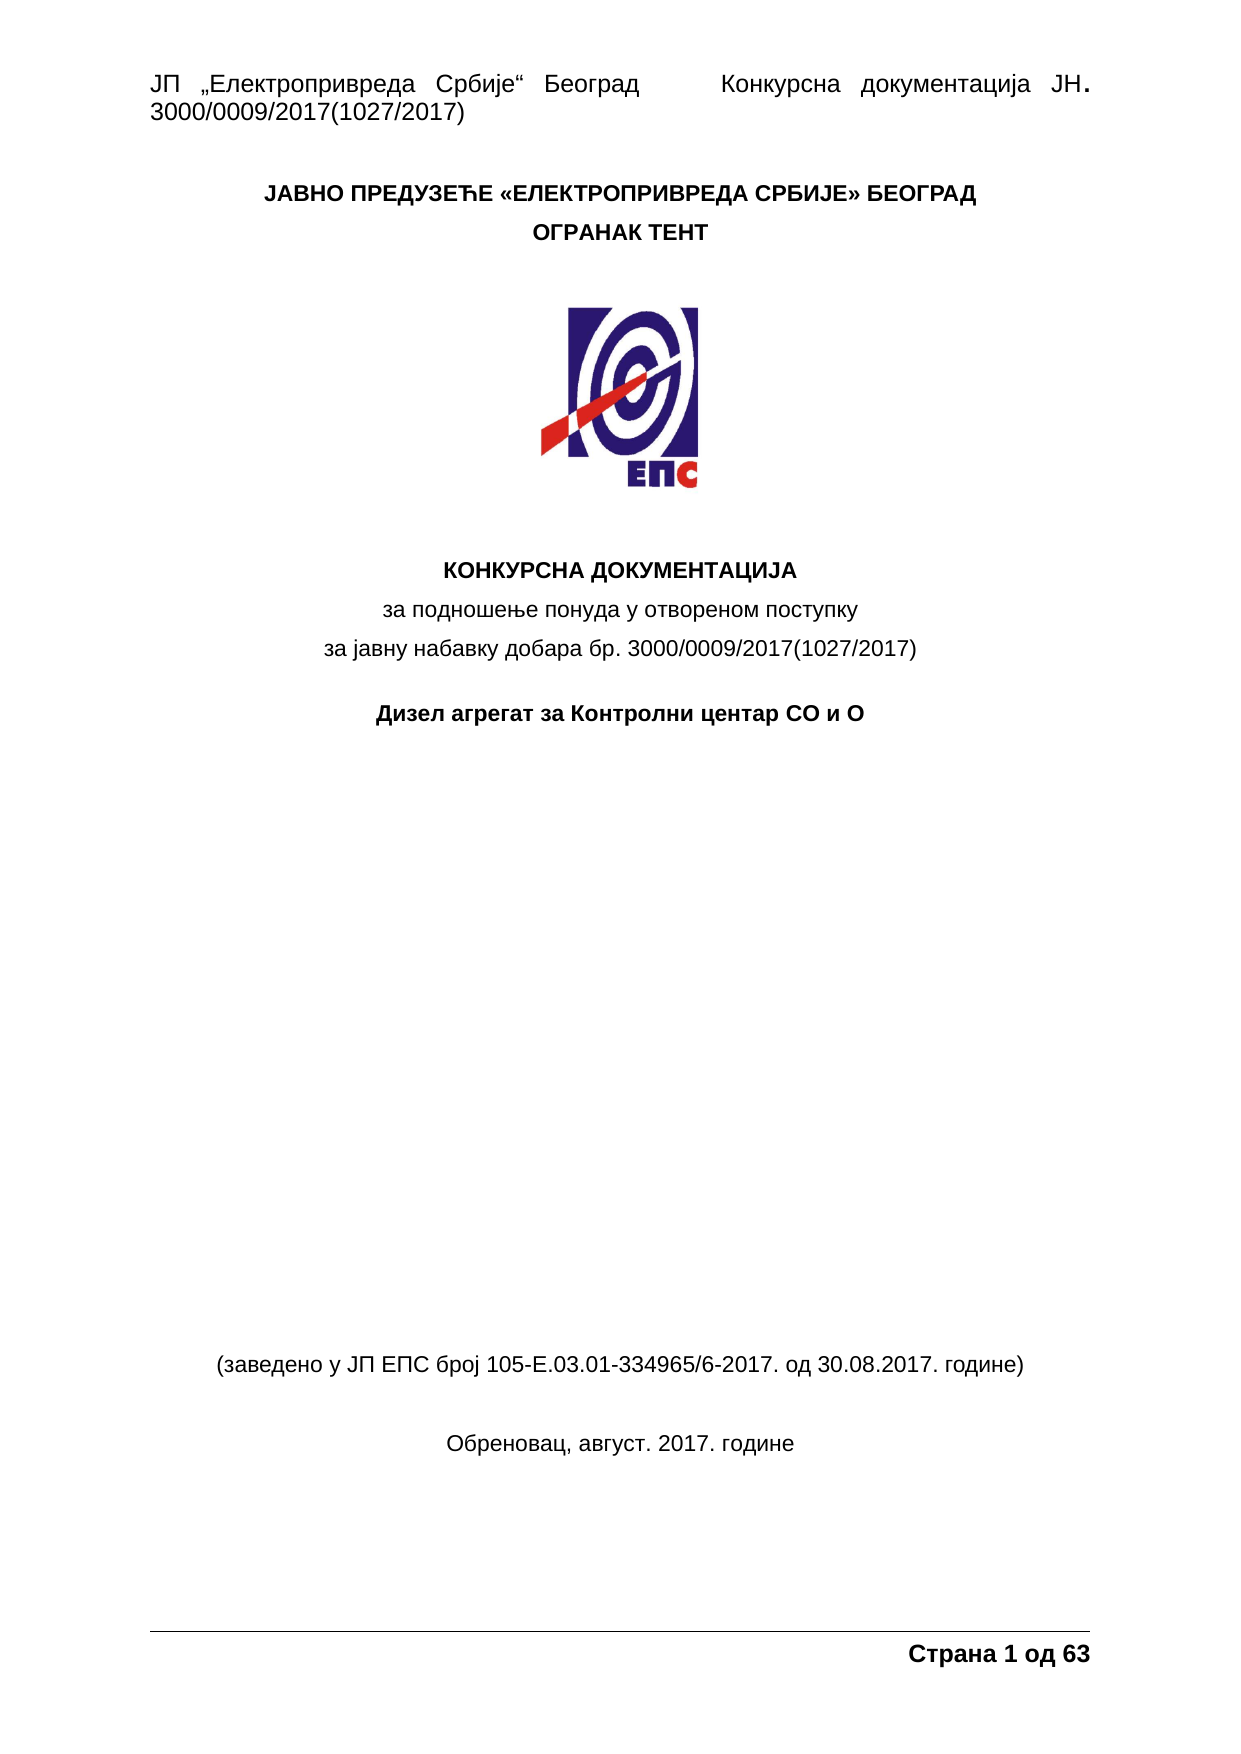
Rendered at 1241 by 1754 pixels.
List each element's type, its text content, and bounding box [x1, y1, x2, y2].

text ЈАВНО ПРЕДУЗЕЋЕ «ЕЛЕКТРОПРИВРЕДА СРБИЈЕ» БЕОГРАД [150, 180, 1090, 206]
text (заведено у ЈП ЕПС број 105-E.03.01-334965/6-2017. од 30.08.2017. године) [150, 1351, 1090, 1377]
text ОГРАНАК ТЕНТ [150, 219, 1090, 245]
picture [521, 296, 719, 506]
text за подношење понуда у oтвореном поступку [150, 596, 1090, 622]
text КОНКУРСНА ДОКУМЕНТАЦИЈА [150, 557, 1090, 583]
text за јавну набавку добара бр. 3000/0009/2017(1027/2017) [150, 635, 1090, 661]
text Обреновац, август. 2017. године [150, 1430, 1090, 1456]
title Дизел агрегат за Контролни центар CO и O [150, 700, 1090, 726]
